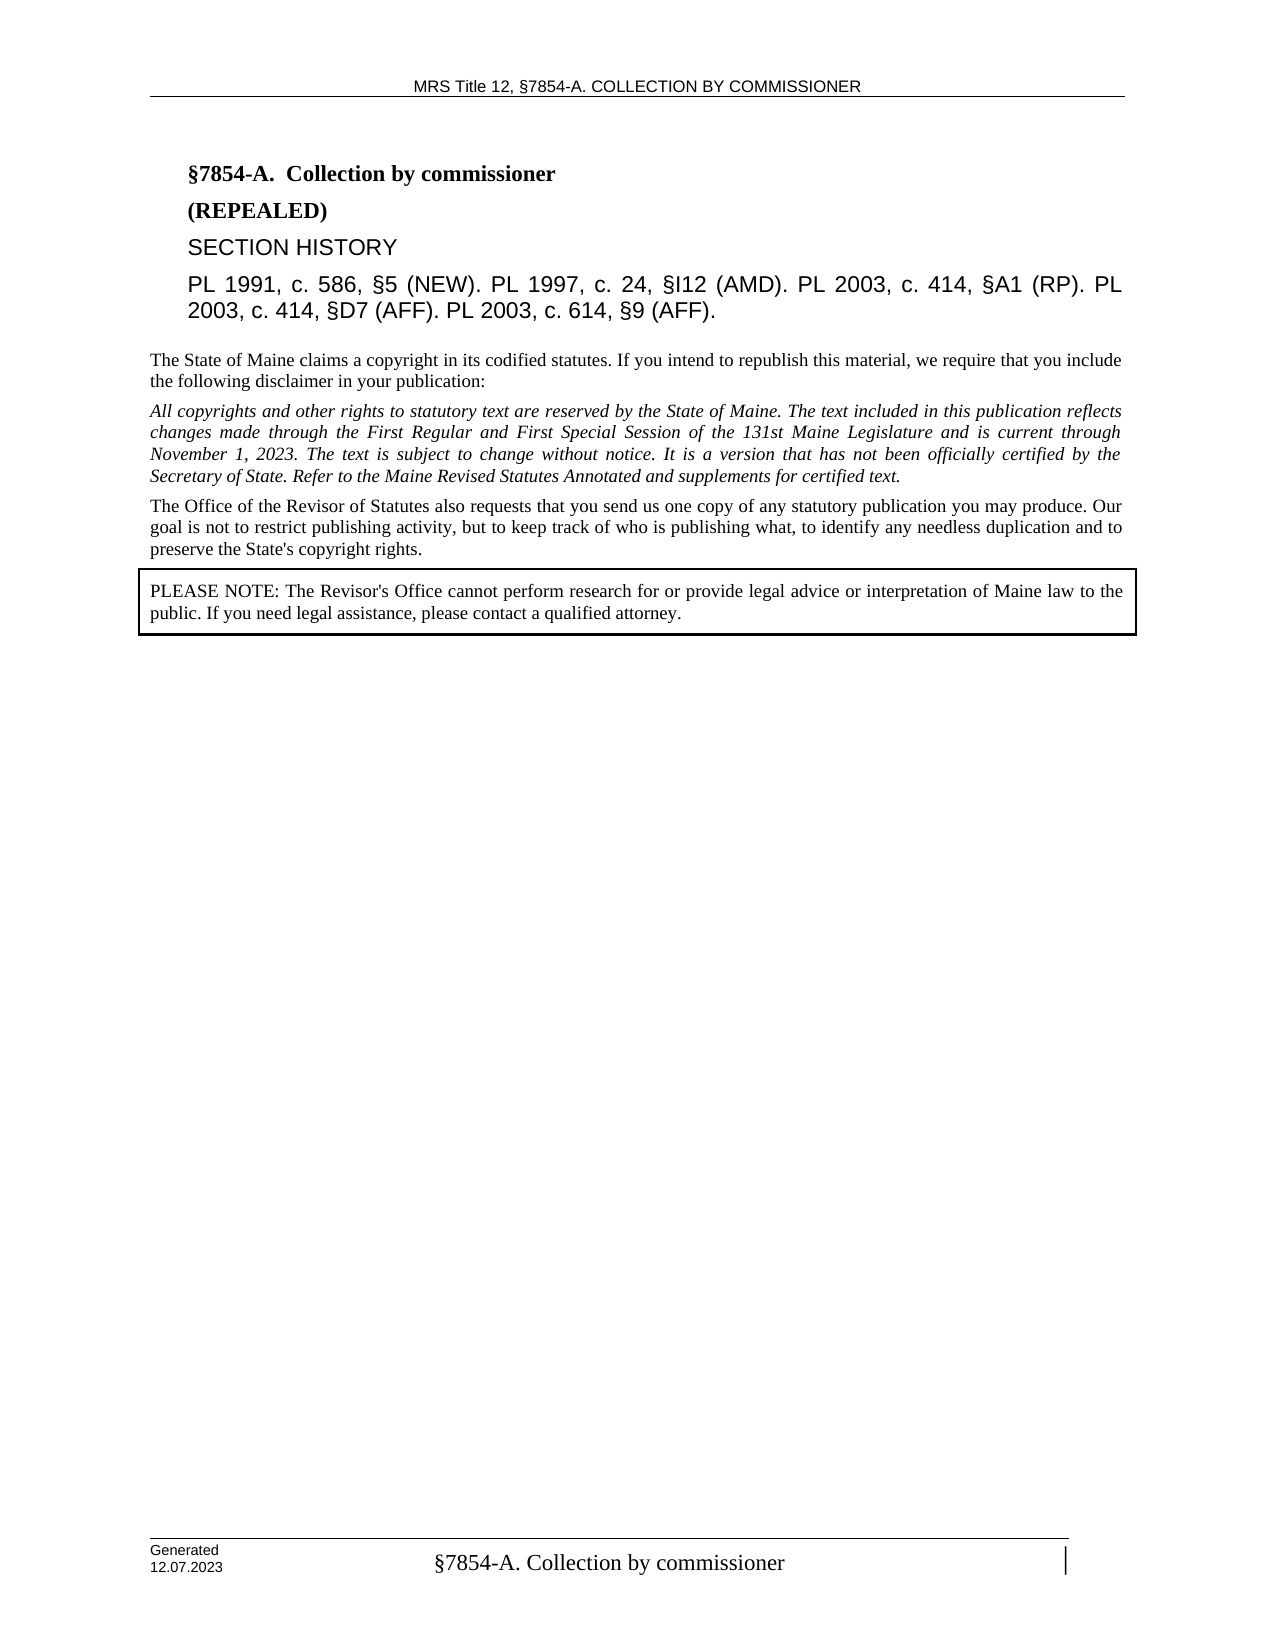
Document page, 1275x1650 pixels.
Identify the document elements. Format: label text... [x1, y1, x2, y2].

text All copyrights and other rights to statutory text are reserved by the State of Maine. The text included in this publication reflects changes made through the First Regular and First Special Session of the 131st Maine Legislature and is current through November 1, 2023 . The text is subject to change without notice. It is a version that has not been officially certified by the Secretary of State. Refer to the Maine Revised Statutes Annotated and supplements for certified text. [150, 400, 1125, 486]
text The Office of the Revisor of Statutes also requests that you send us one copy of any statutory publication you may produce. Our goal is not to restrict publishing activity, but to keep track of who is publishing what, to identify any needless duplication and to preserve the State's copyright rights. [150, 494, 1125, 559]
text SECTION HISTORY [187, 234, 1125, 260]
text PLEASE NOTE: The Revisor's Office cannot perform research for or provide legal advice or interpretation of Maine law to the public. If you need legal assistance, please contact a qualified attorney. [140, 570, 1135, 633]
text The State of Maine claims a copyright in its codified statutes. If you intend to republish this material, we require that you include the following disclaimer in your publication: [150, 348, 1125, 392]
text (REPEALED) [187, 197, 1125, 223]
text §7854-A. Collection by commissioner [187, 160, 1125, 187]
text PL 1991, c. 586, §5 (NEW). PL 1997, c. 24, §I12 (AMD). PL 2003, c. 414, §A1 (RP). PL 2003, c. 414, §D7 (AFF). PL 2003, c. 614, §9 (AFF). [187, 271, 1125, 323]
